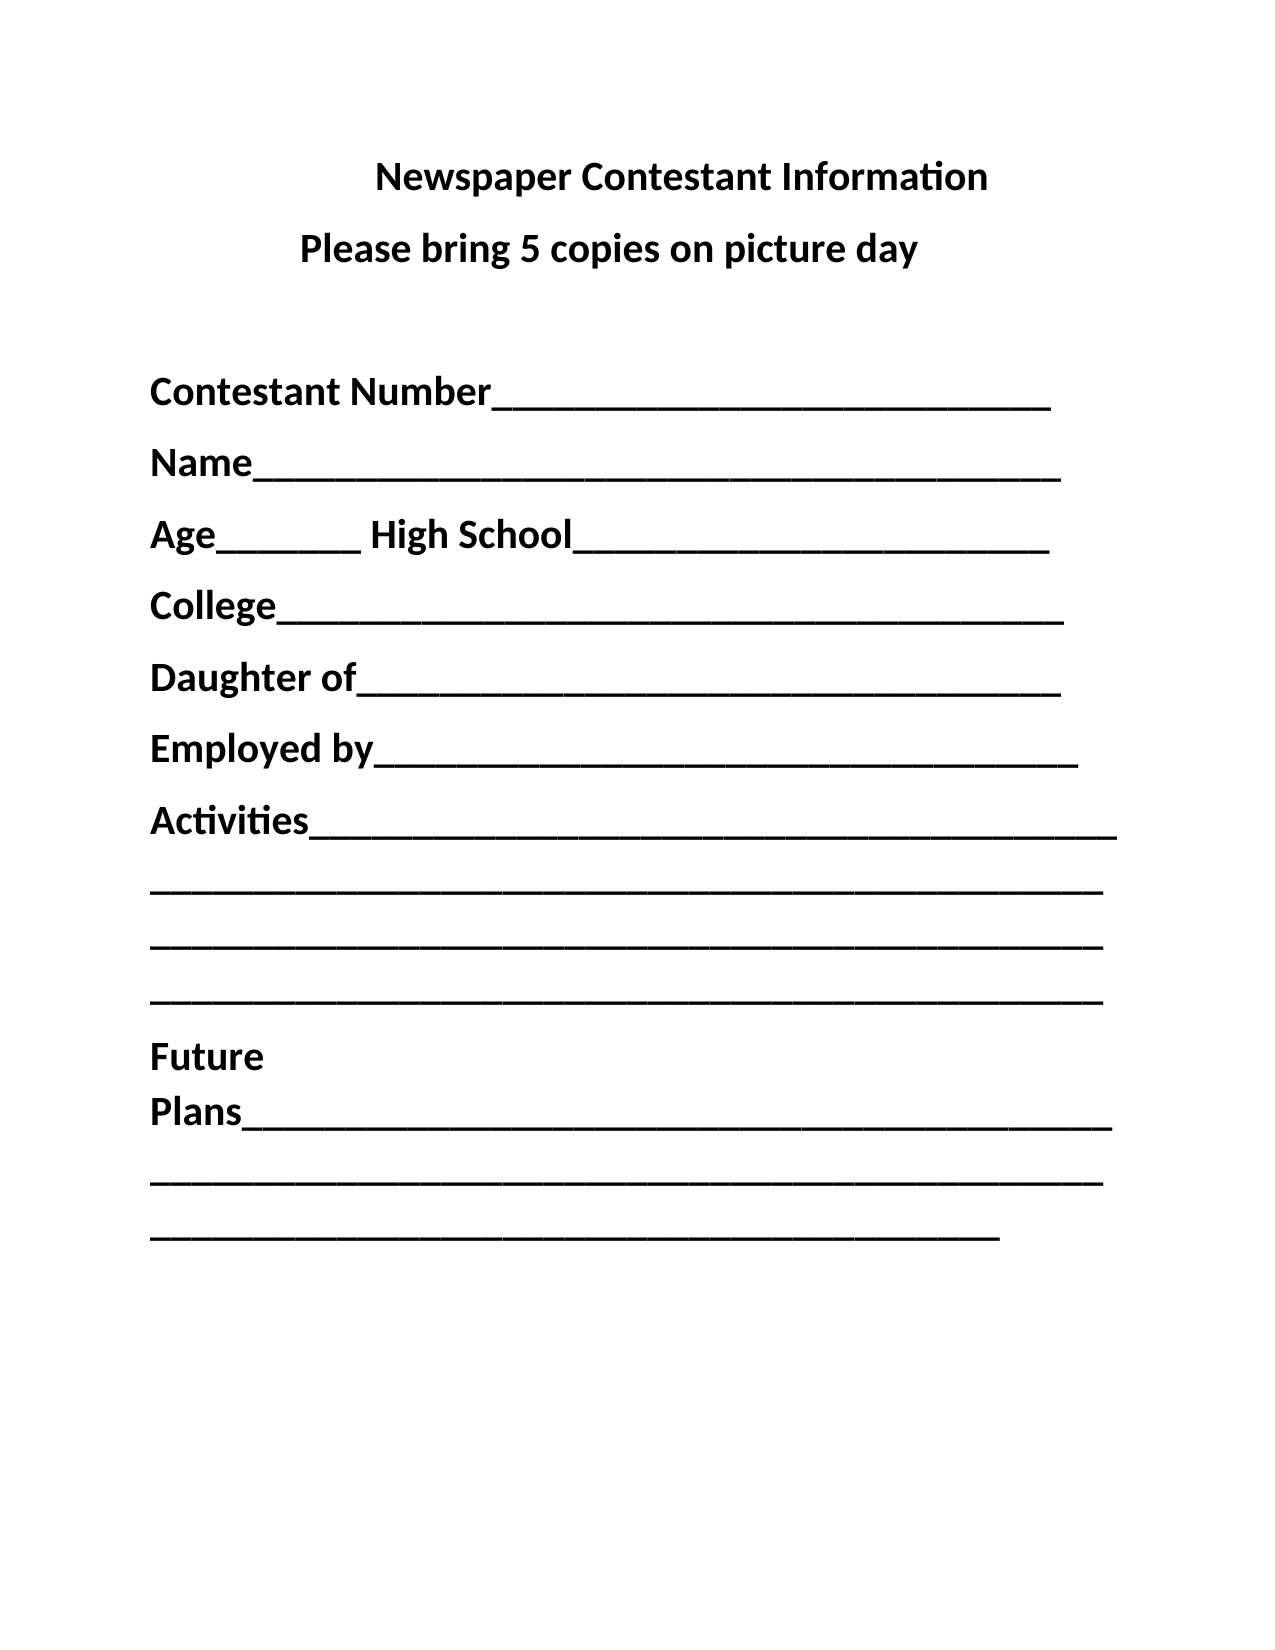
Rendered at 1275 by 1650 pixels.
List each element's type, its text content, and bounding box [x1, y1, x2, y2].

text Age_______ High School_______________________ [150, 508, 1125, 559]
text Activities_________________________________________________________________________________________________________________________________________________________________________________ [150, 794, 1125, 1009]
text Name_______________________________________ [150, 436, 1125, 487]
text Employed by__________________________________ [150, 722, 1125, 773]
text Daughter of__________________________________ [150, 651, 1125, 702]
text Please bring 5 copies on picture day [150, 222, 1125, 272]
text Future Plans_________________________________________________________________________________________________________________________________ [150, 1030, 1125, 1246]
text College______________________________________ [150, 579, 1125, 630]
text Newspaper Contestant Information [150, 150, 1125, 201]
text Contestant Number___________________________ [150, 365, 1125, 416]
